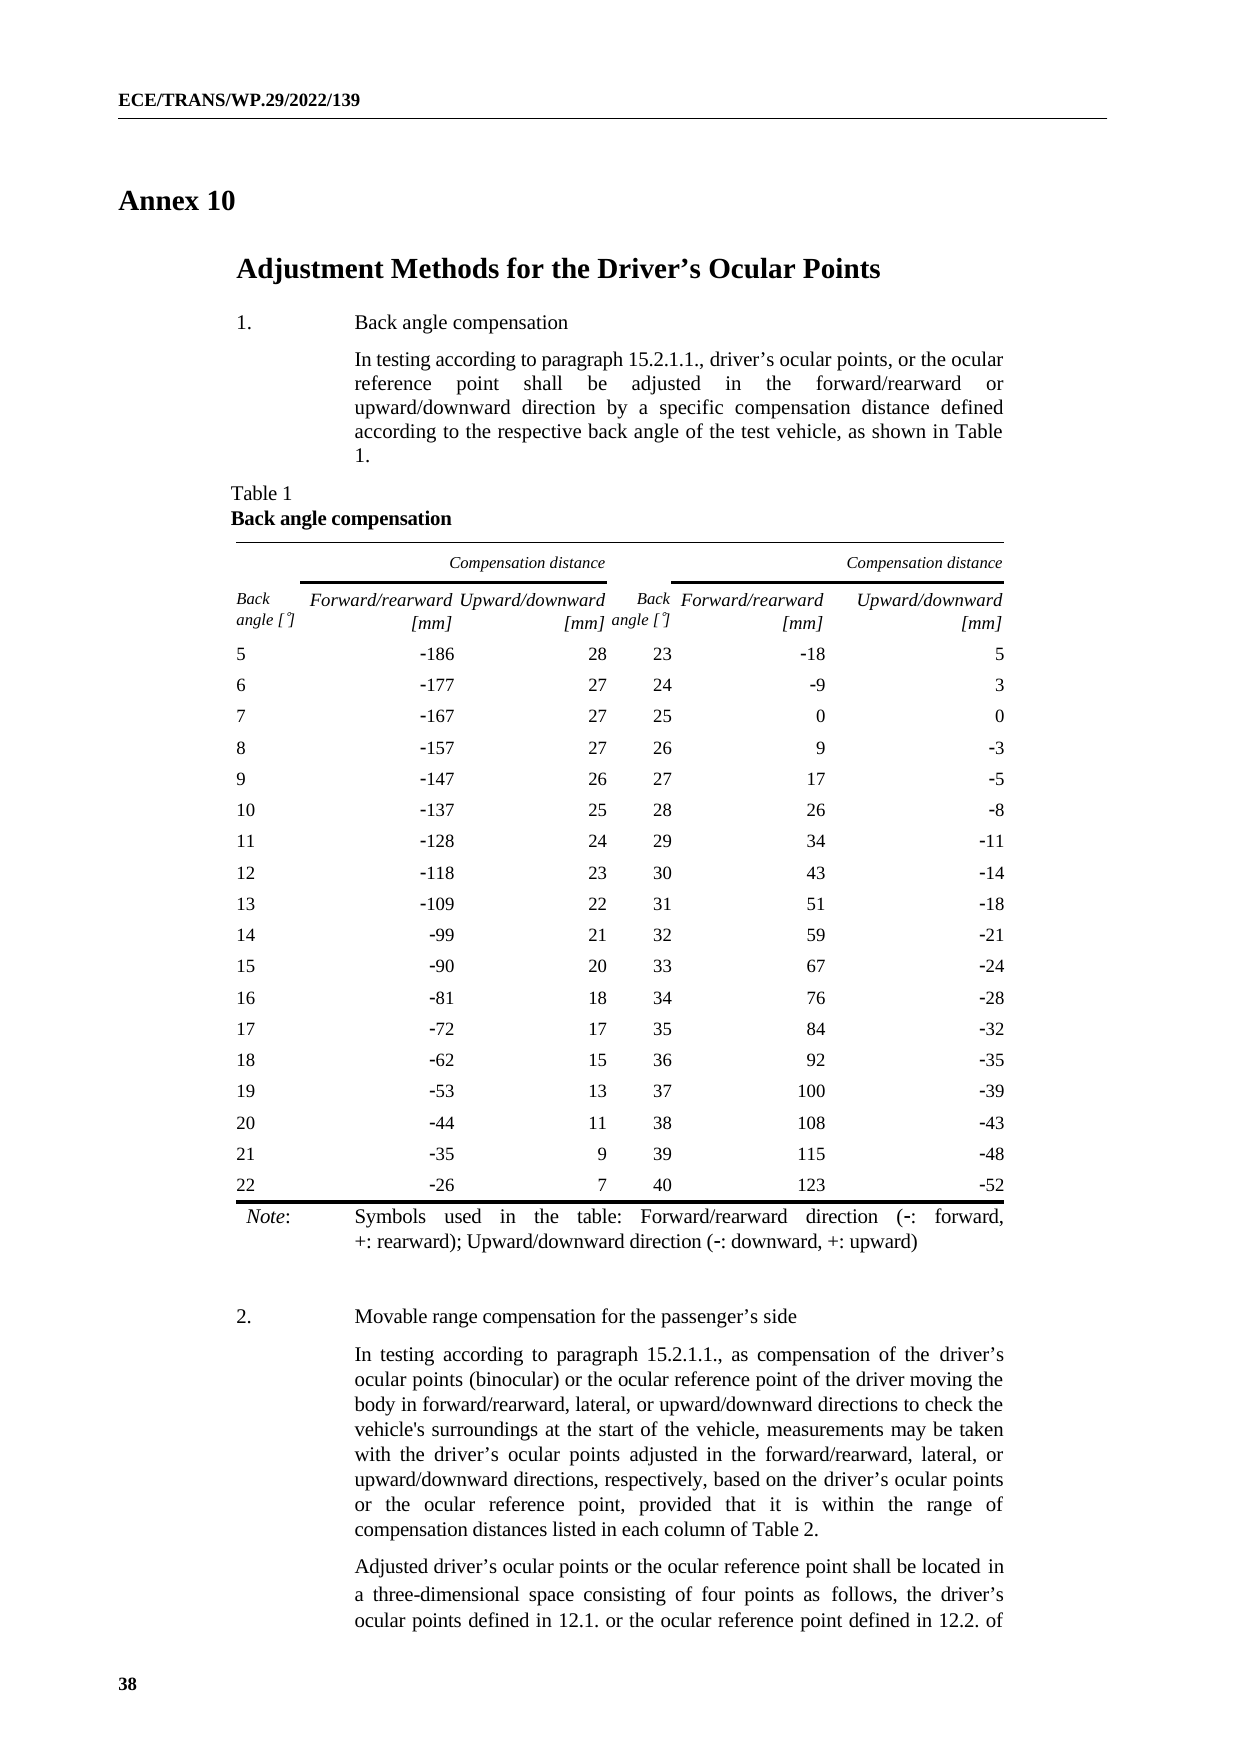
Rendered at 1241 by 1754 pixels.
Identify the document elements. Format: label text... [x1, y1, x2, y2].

table_cell 118 [300, 857, 454, 888]
table_cell 52 [825, 1169, 1004, 1200]
table_cell 35 [825, 1044, 1004, 1075]
table_cell 7 [236, 700, 300, 732]
table_cell 32 [825, 1013, 1004, 1044]
table_cell 26 [607, 732, 671, 763]
table_cell 30 [607, 857, 671, 888]
table_cell 5 [825, 763, 1004, 794]
table_cell Upward/downward [mm] [825, 584, 1004, 638]
table_header Back angle [] [607, 543, 671, 638]
table_cell 51 [671, 888, 825, 919]
table_cell 23 [607, 638, 671, 669]
table_cell 13 [236, 888, 300, 919]
table_cell 21 [825, 919, 1004, 950]
table_cell 39 [607, 1138, 671, 1169]
table_cell 3 [825, 732, 1004, 763]
table_cell 18 [236, 1044, 300, 1075]
table_cell 147 [300, 763, 454, 794]
table_cell 25 [454, 794, 607, 825]
table_cell 14 [236, 919, 300, 950]
table_cell 15 [454, 1044, 607, 1075]
table_cell 157 [300, 732, 454, 763]
table_cell 9 [671, 732, 825, 763]
table_cell 34 [671, 825, 825, 857]
table_cell 0 [825, 700, 1004, 732]
table_cell 17 [236, 1013, 300, 1044]
table_cell 10 [236, 794, 300, 825]
text Table 1 Back angle compensation [231, 479, 1004, 529]
table_cell 18 [671, 638, 825, 669]
text 2. Movable range compensation for the passenger’s side [236, 1303, 1004, 1328]
table_cell 76 [671, 982, 825, 1013]
table_cell 28 [825, 982, 1004, 1013]
table_cell 24 [607, 669, 671, 700]
table_cell 39 [825, 1075, 1004, 1107]
table_cell 90 [300, 950, 454, 982]
table_cell 137 [300, 794, 454, 825]
table_cell 9 [454, 1138, 607, 1169]
table_cell 36 [607, 1044, 671, 1075]
table_cell 17 [454, 1013, 607, 1044]
table_cell 22 [236, 1169, 300, 1200]
table_cell 34 [607, 982, 671, 1013]
table_cell 27 [454, 669, 607, 700]
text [236, 1553, 1004, 1632]
table_cell 67 [671, 950, 825, 982]
table_cell 128 [300, 825, 454, 857]
table_cell 84 [671, 1013, 825, 1044]
text In testing according to paragraph 15.2.1.1., as compensation of the driver’s ocular points (binocular) or the ocular reference point of the driver moving the body in forward/rearward, lateral, or upward/downward directions to check the vehicle's surroundings at the start of the vehicle, measurements may be taken with the driver’s ocular points adjusted in the forward/rearward, lateral, or upward/downward directions, respectively, based on the driver’s ocular points or the ocular reference point, provided that it is within the range of compensation distances listed in each column of Table 2. [236, 1341, 1004, 1541]
table_header Back angle [] [236, 543, 300, 638]
table_cell Forward/rearward [mm] [300, 584, 454, 638]
table_cell 21 [236, 1138, 300, 1169]
table_cell 27 [454, 732, 607, 763]
table_cell 27 [607, 763, 671, 794]
table_cell 15 [236, 950, 300, 982]
table_cell 11 [454, 1107, 607, 1138]
text 1. Back angle compensation [236, 310, 1004, 334]
table_cell Forward/rearward [mm] [671, 584, 825, 638]
table_cell 22 [454, 888, 607, 919]
table_cell 19 [236, 1075, 300, 1107]
table_cell 5 [236, 638, 300, 669]
table_cell 23 [454, 857, 607, 888]
table_cell 35 [300, 1138, 454, 1169]
table_cell 81 [300, 982, 454, 1013]
text Adjustment Methods for the Driver’s Ocular Points [118, 254, 1004, 285]
table_cell 27 [454, 700, 607, 732]
table_cell 28 [607, 794, 671, 825]
table_cell 25 [607, 700, 671, 732]
table_cell 13 [454, 1075, 607, 1107]
table_header Compensation distance [300, 543, 607, 581]
table_cell 26 [300, 1169, 454, 1200]
table_cell 92 [671, 1044, 825, 1075]
table_cell 9 [236, 763, 300, 794]
table_cell 108 [671, 1107, 825, 1138]
table_cell 35 [607, 1013, 671, 1044]
table_cell 115 [671, 1138, 825, 1169]
table_cell 26 [454, 763, 607, 794]
table_cell 8 [236, 732, 300, 763]
table_cell 17 [671, 763, 825, 794]
table_cell 43 [825, 1107, 1004, 1138]
table_cell 20 [454, 950, 607, 982]
table_cell 18 [454, 982, 607, 1013]
table_cell 29 [607, 825, 671, 857]
table_cell 62 [300, 1044, 454, 1075]
table_cell 26 [671, 794, 825, 825]
table_cell 72 [300, 1013, 454, 1044]
table_cell 37 [607, 1075, 671, 1107]
table_cell 18 [825, 888, 1004, 919]
table_cell 7 [454, 1169, 607, 1200]
table_cell 24 [825, 950, 1004, 982]
table_cell 16 [236, 982, 300, 1013]
table_cell 31 [607, 888, 671, 919]
table_cell 9 [671, 669, 825, 700]
table_cell 59 [671, 919, 825, 950]
table_cell 48 [825, 1138, 1004, 1169]
table_cell 186 [300, 638, 454, 669]
table_cell 33 [607, 950, 671, 982]
table_cell 43 [671, 857, 825, 888]
table_cell 20 [236, 1107, 300, 1138]
table_cell 38 [607, 1107, 671, 1138]
table_cell 109 [300, 888, 454, 919]
table_cell 177 [300, 669, 454, 700]
table_cell 14 [825, 857, 1004, 888]
table_header Compensation distance [671, 543, 1004, 581]
table_cell 5 [825, 638, 1004, 669]
table_cell 28 [454, 638, 607, 669]
table_cell 0 [671, 700, 825, 732]
text Note: Symbols used in the table: Forward/rearward direction (: forward, +: rearward); Upward/downward direction (: downward, +: upward) [236, 1204, 1004, 1253]
table_cell 12 [236, 857, 300, 888]
table_cell 100 [671, 1075, 825, 1107]
table_cell 21 [454, 919, 607, 950]
table_cell 24 [454, 825, 607, 857]
text In testing according to paragraph 15.2.1.1., driver’s ocular points, or the ocular reference point shall be adjusted in the forward/rearward or upward/downward direction by a specific compensation distance defined according to the respective back angle of the test vehicle, as shown in Table 1. [236, 347, 1004, 467]
text Annex 10 [118, 185, 1004, 216]
table_cell 8 [825, 794, 1004, 825]
table_cell 99 [300, 919, 454, 950]
table_cell 11 [825, 825, 1004, 857]
table_cell 3 [825, 669, 1004, 700]
table_cell Upward/downward [mm] [454, 584, 607, 638]
table_cell 44 [300, 1107, 454, 1138]
table_cell 32 [607, 919, 671, 950]
table_cell 40 [607, 1169, 671, 1200]
table_cell 11 [236, 825, 300, 857]
table_cell 123 [671, 1169, 825, 1200]
table_cell 53 [300, 1075, 454, 1107]
table_cell 167 [300, 700, 454, 732]
table_cell 6 [236, 669, 300, 700]
